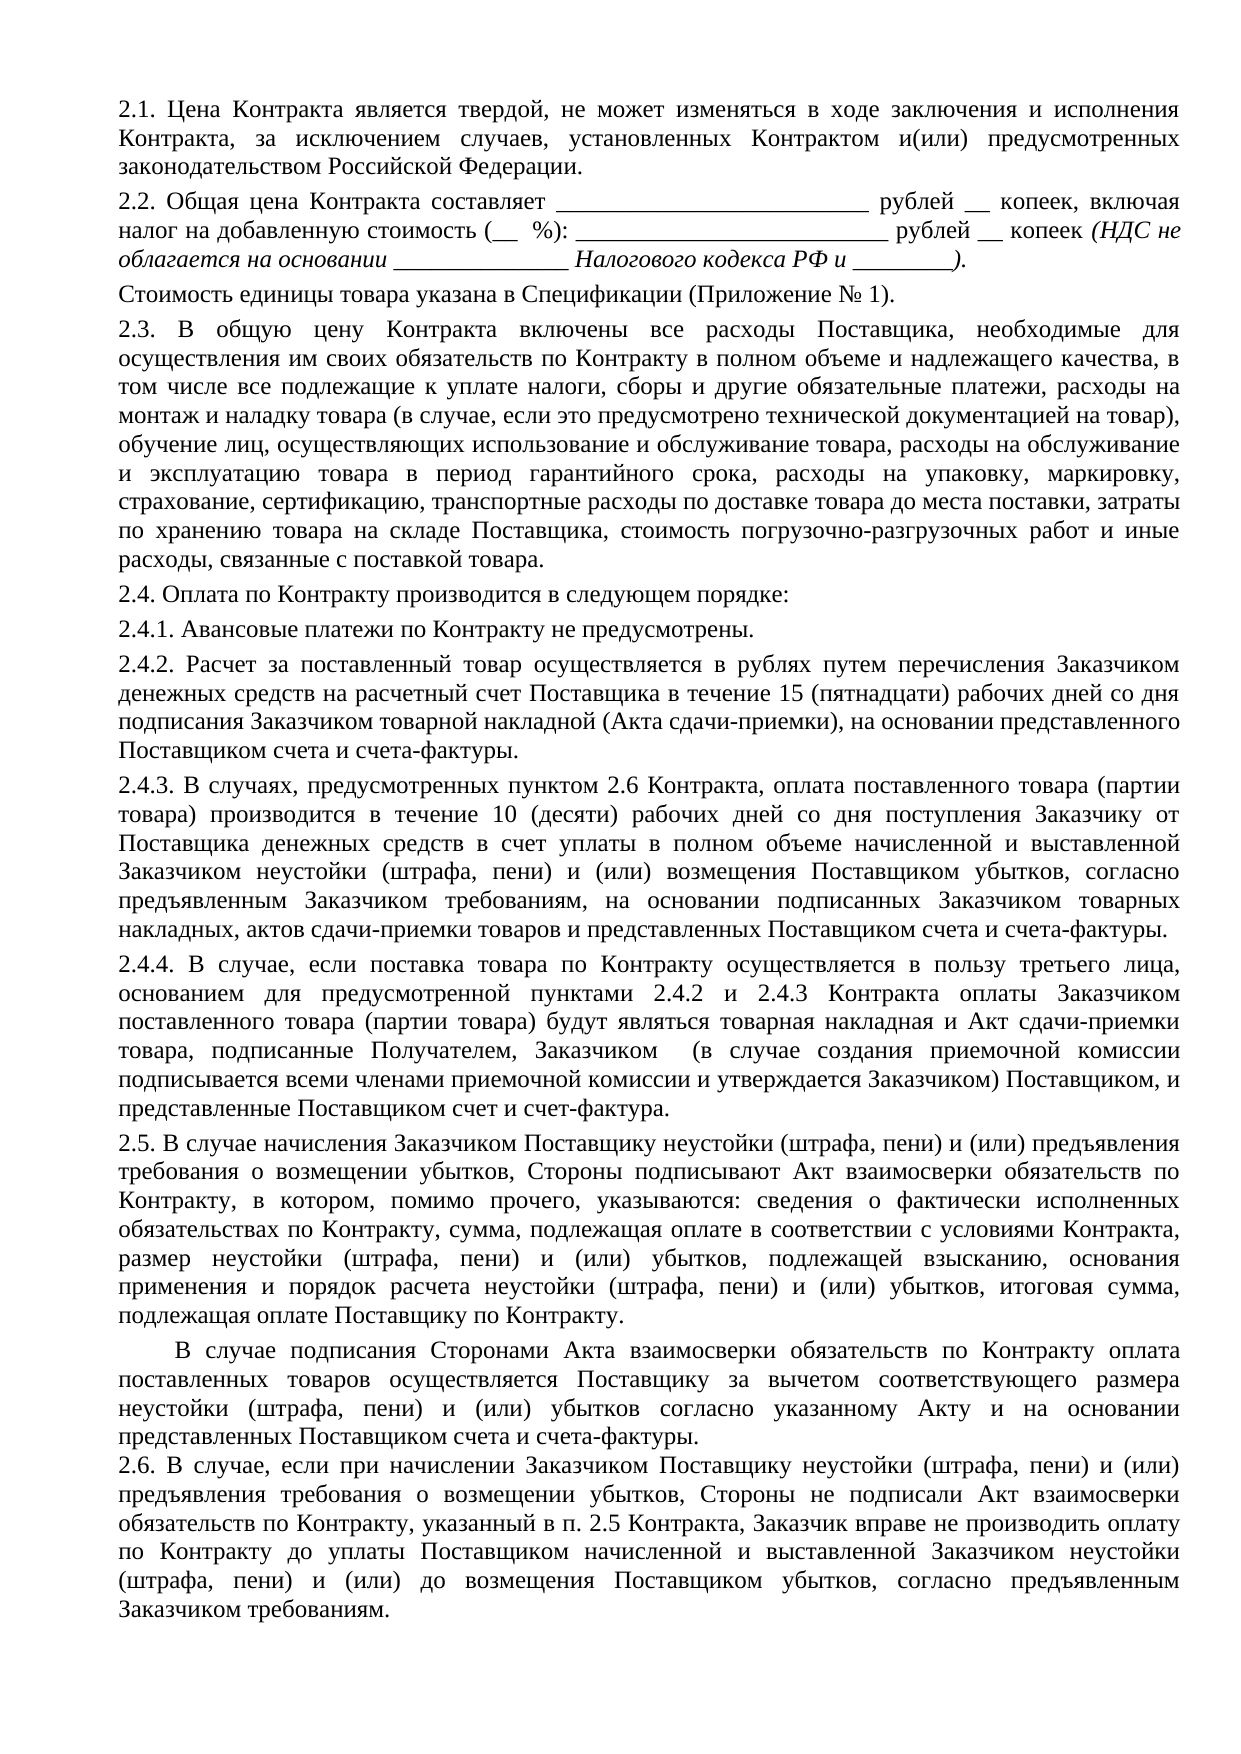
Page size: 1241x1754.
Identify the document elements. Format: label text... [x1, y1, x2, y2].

text 2.4.2. Расчет за поставленный товар осуществляется в рублях путем перечисления Заказчиком денежных средств на расчетный счет Поставщика в течение 15 (пятнадцати) рабочих дней со дня подписания Заказчиком товарной накладной (Акта сдачи-приемки), на основании представленного Поставщиком счета и счета-фактуры. [118, 649, 1181, 764]
text Стоимость единицы товара указана в Спецификации (Приложение № 1). [118, 279, 1181, 308]
text 2.4.1. Авансовые платежи по Контракту не предусмотрены. [118, 614, 1181, 643]
text 2.2. Общая цена Контракта составляет _________________________ рублей __ копеек, включая налог на добавленную стоимость (__ %): _________________________ рублей __ копеек (НДС не облагается на основании ______________ Налогового кодекса РФ и ________). [118, 186, 1181, 273]
text 2.4.3. В случаях, предусмотренных пунктом 2.6 Контракта, оплата поставленного товара (партии товара) производится в течение 10 (десяти) рабочих дней со дня поступления Заказчику от Поставщика денежных средств в счет уплаты в полном объеме начисленной и выставленной Заказчиком неустойки (штрафа, пени) и (или) возмещения Поставщиком убытков, согласно предъявленным Заказчиком требованиям, на основании подписанных Заказчиком товарных накладных, актов сдачи-приемки товаров и представленных Поставщиком счета и счета-фактуры. [118, 770, 1181, 943]
text 2.5. В случае начисления Заказчиком Поставщику неустойки (штрафа, пени) и (или) предъявления требования о возмещении убытков, Стороны подписывают Акт взаимосверки обязательств по Контракту, в котором, помимо прочего, указываются: сведения о фактически исполненных обязательствах по Контракту, сумма, подлежащая оплате в соответствии с условиями Контракта, размер неустойки (штрафа, пени) и (или) убытков, подлежащей взысканию, основания применения и порядок расчета неустойки (штрафа, пени) и (или) убытков, итоговая сумма, подлежащая оплате Поставщику по Контракту. [118, 1128, 1181, 1329]
text 2.4. Оплата по Контракту производится в следующем порядке: [118, 579, 1181, 608]
text 2.1. Цена Контракта является твердой, не может изменяться в ходе заключения и исполнения Контракта, за исключением случаев, установленных Контрактом и(или) предусмотренных законодательством Российской Федерации. [118, 94, 1181, 180]
text 2.6. В случае, если при начислении Заказчиком Поставщику неустойки (штрафа, пени) и (или) предъявления требования о возмещении убытков, Стороны не подписали Акт взаимосверки обязательств по Контракту, указанный в п. 2.5 Контракта, Заказчик вправе не производить оплату по Контракту до уплаты Поставщиком начисленной и выставленной Заказчиком неустойки (штрафа, пени) и (или) до возмещения Поставщиком убытков, согласно предъявленным Заказчиком требованиям. [118, 1450, 1181, 1623]
text В случае подписания Сторонами Акта взаимосверки обязательств по Контракту оплата поставленных товаров осуществляется Поставщику за вычетом соответствующего размера неустойки (штрафа, пени) и (или) убытков согласно указанному Акту и на основании представленных Поставщиком счета и счета-фактуры. [118, 1335, 1181, 1450]
text 2.3. В общую цену Контракта включены все расходы Поставщика, необходимые для осуществления им своих обязательств по Контракту в полном объеме и надлежащего качества, в том числе все подлежащие к уплате налоги, сборы и другие обязательные платежи, расходы на монтаж и наладку товара (в случае, если это предусмотрено технической документацией на товар), обучение лиц, осуществляющих использование и обслуживание товара, расходы на обслуживание и эксплуатацию товара в период гарантийного срока, расходы на упаковку, маркировку, страхование, сертификацию, транспортные расходы по доставке товара до места поставки, затраты по хранению товара на складе Поставщика, стоимость погрузочно-разгрузочных работ и иные расходы, связанные с поставкой товара. [118, 314, 1181, 573]
text 2.4.4. В случае, если поставка товара по Контракту осуществляется в пользу третьего лица, основанием для предусмотренной пунктами 2.4.2 и 2.4.3 Контракта оплаты Заказчиком поставленного товара (партии товара) будут являться товарная накладная и Акт сдачи-приемки товара, подписанные Получателем, Заказчиком (в случае создания приемочной комиссии подписывается всеми членами приемочной комиссии и утверждается Заказчиком) Поставщиком, и представленные Поставщиком счет и счет-фактура. [118, 949, 1181, 1121]
